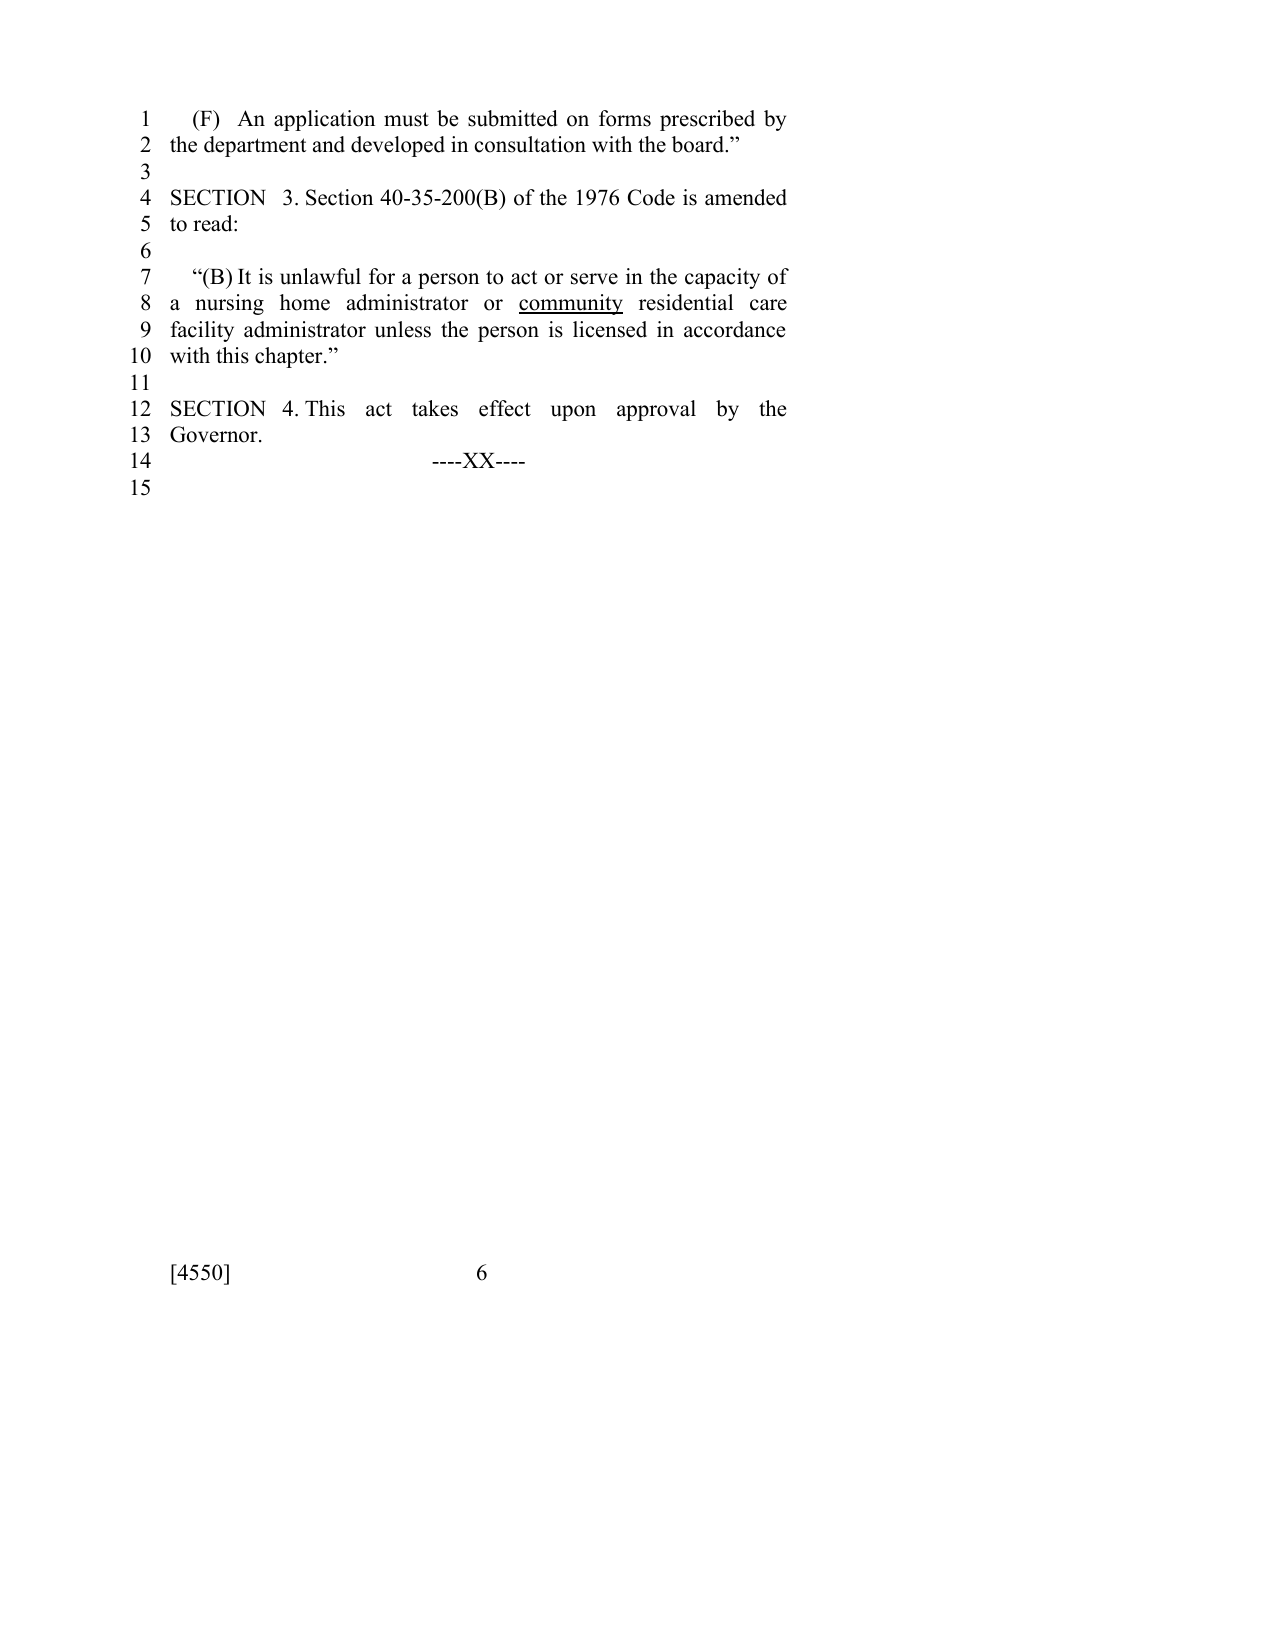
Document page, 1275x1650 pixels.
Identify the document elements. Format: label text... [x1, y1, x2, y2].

text SECTION 4. This act takes effect upon approval by the Governor. [169, 395, 787, 448]
text “(B) It is unlawful for a person to act or serve in the capacity of a nursing home administrator or community residential care facility administrator unless the person is licensed in accordance with this chapter.” [169, 263, 787, 368]
text (F) An application must be submitted on forms prescribed by the department and developed in consultation with the board.” [169, 105, 787, 158]
text ----XX---- [169, 448, 787, 474]
text SECTION 3. Section 40-35-200(B) of the 1976 Code is amended to read: [169, 184, 787, 237]
